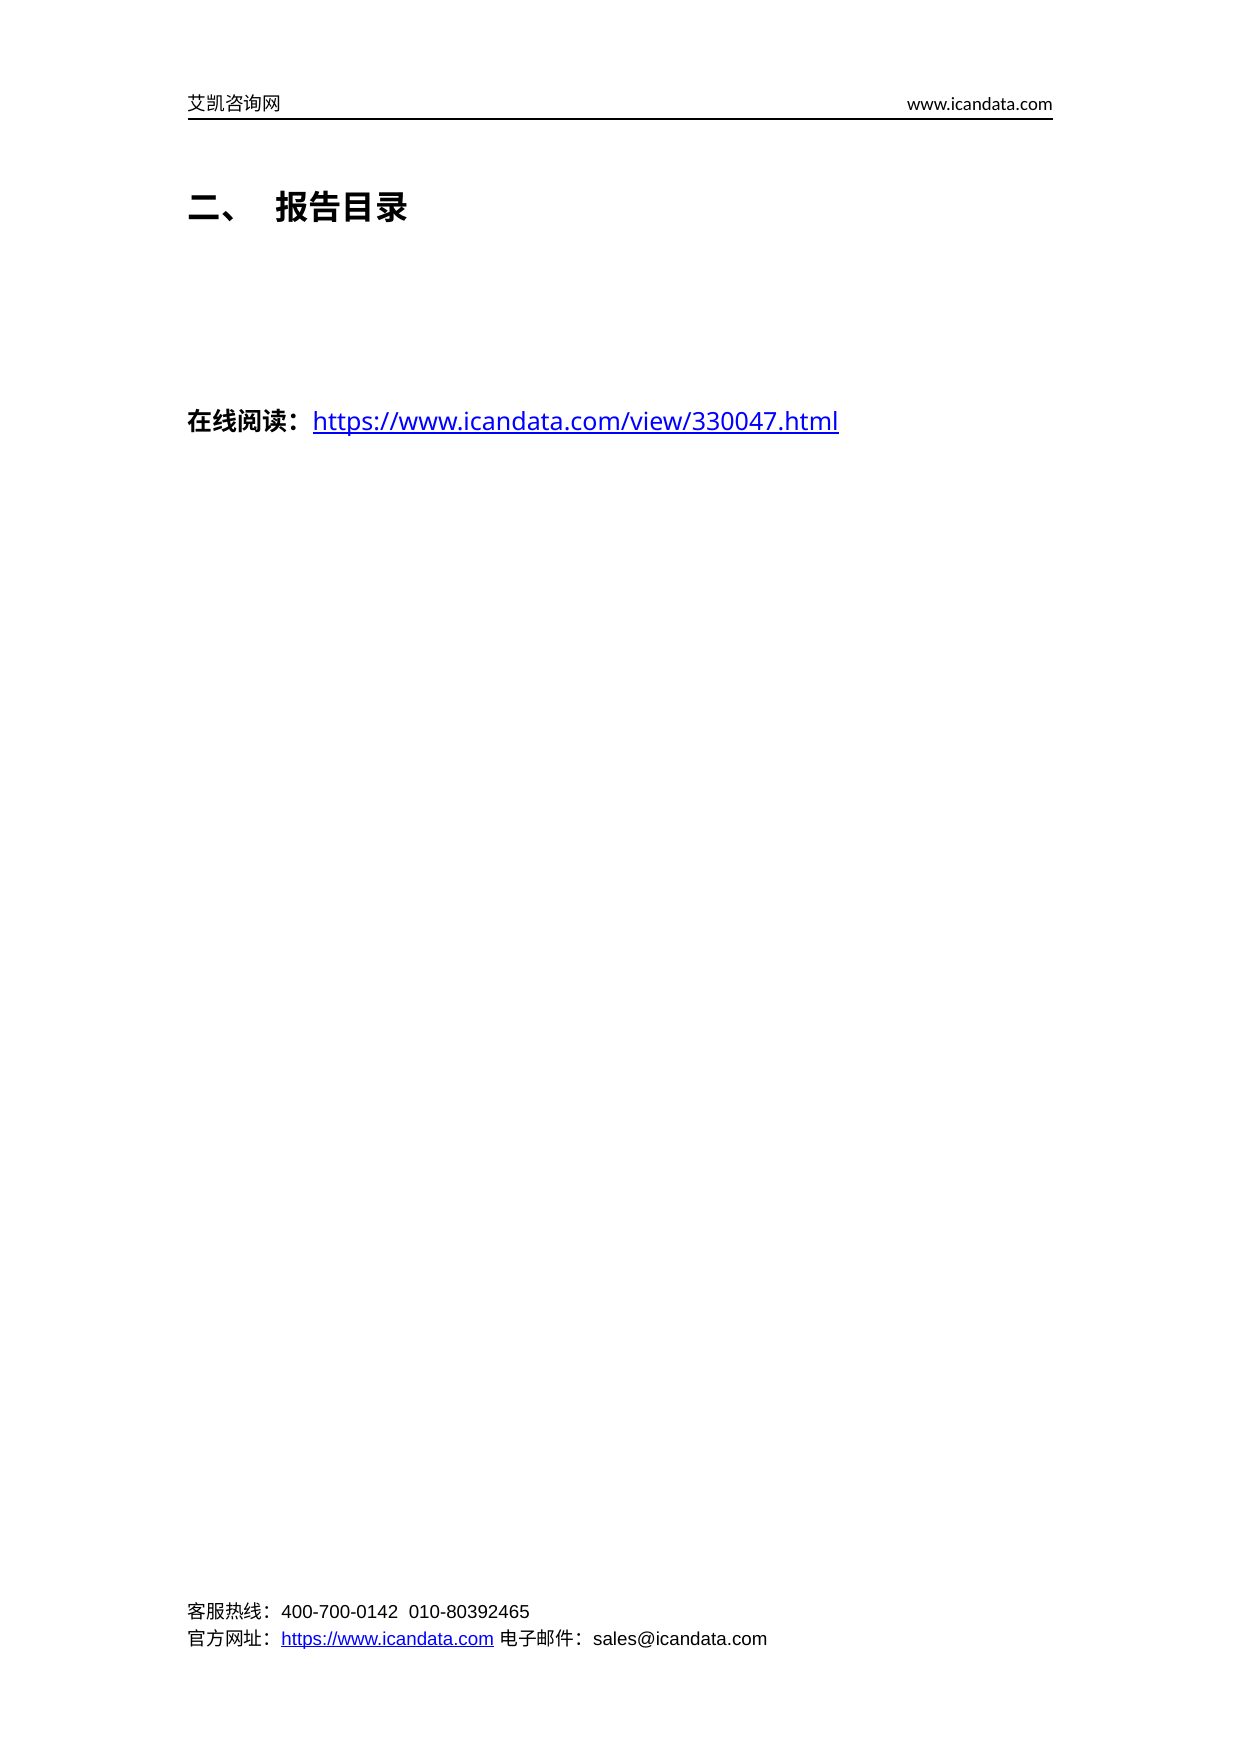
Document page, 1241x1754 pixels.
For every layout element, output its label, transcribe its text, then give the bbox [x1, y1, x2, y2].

text 在线阅读：https://www.icandata.com/view/330047.html [187, 387, 1053, 452]
subtitle 报告目录 [187, 172, 1053, 237]
